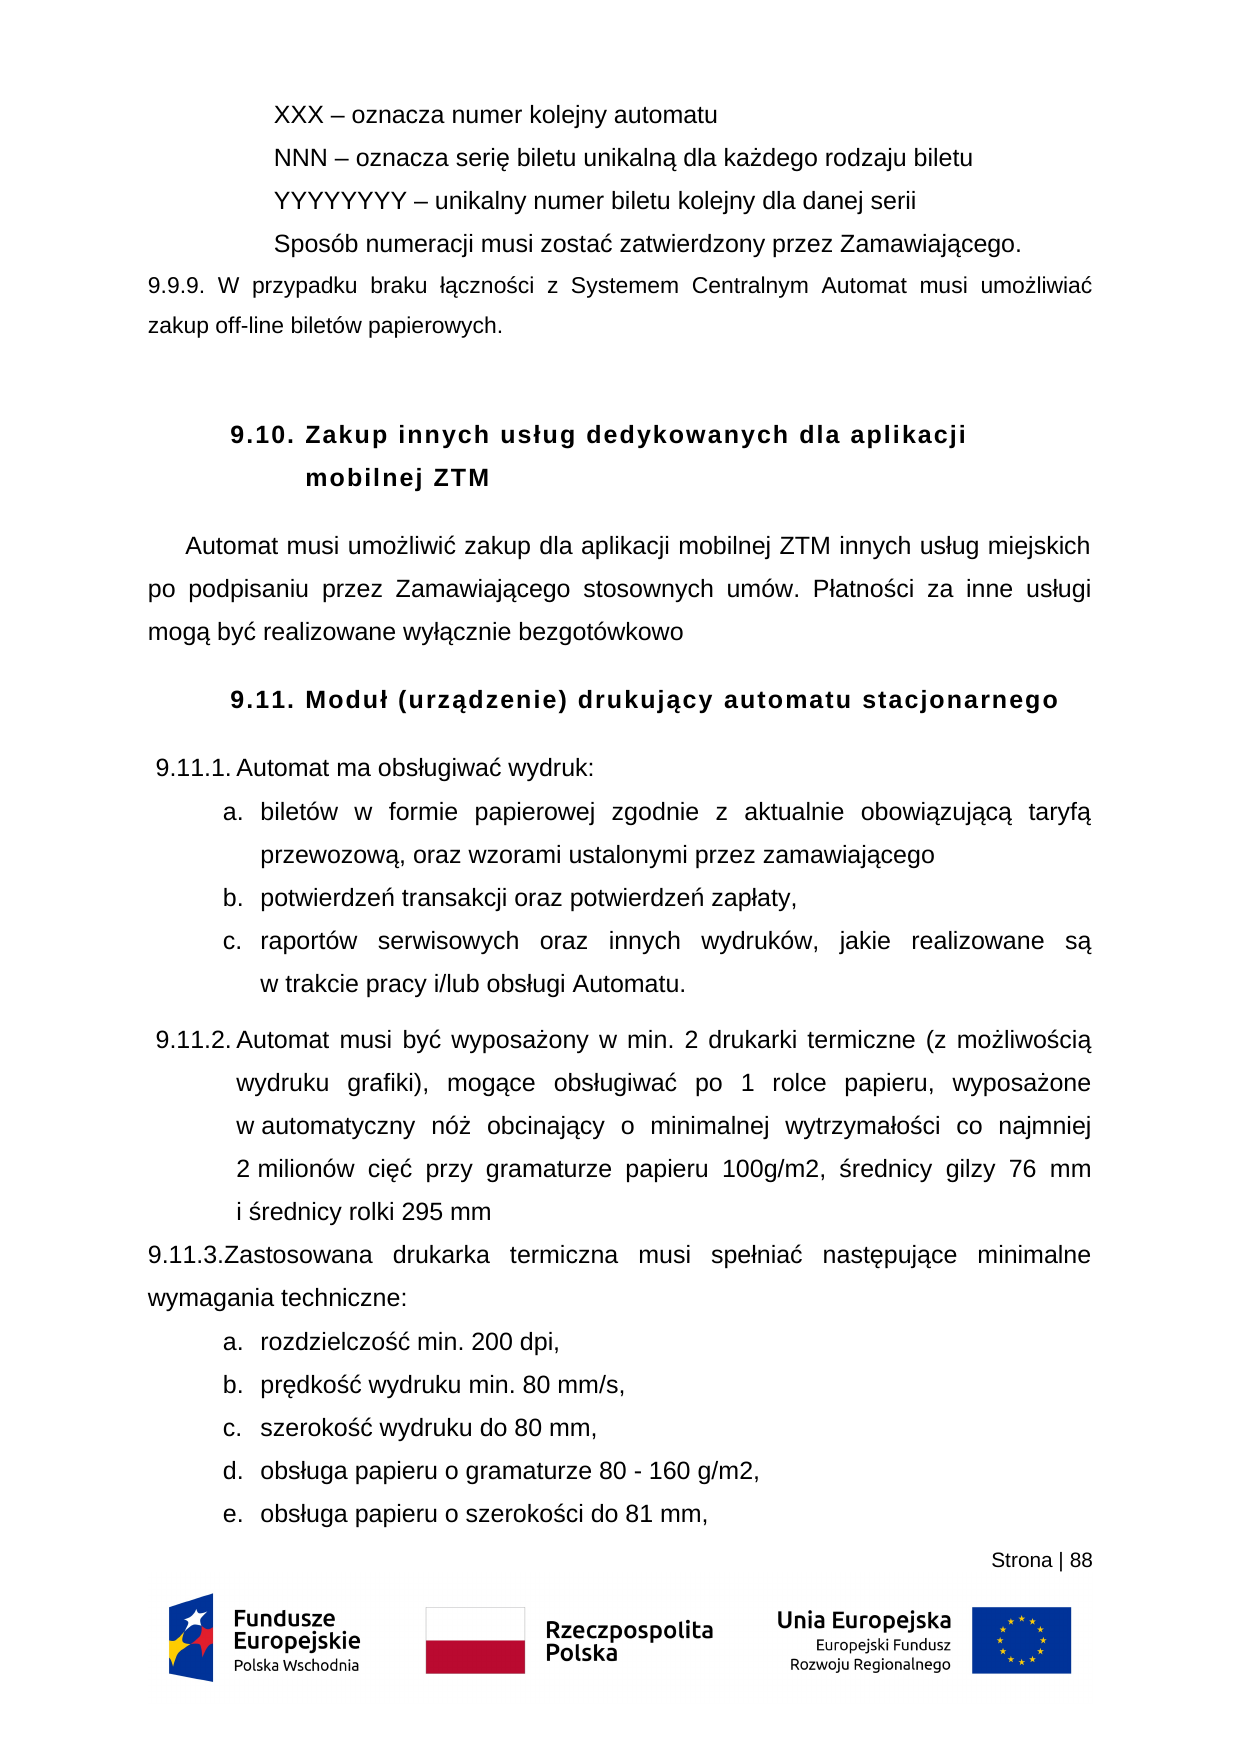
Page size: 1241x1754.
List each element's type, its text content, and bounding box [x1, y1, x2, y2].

list biletów w formie papierowej zgodnie z aktualnie obowiązującą taryfą przewozową, oraz wzorami ustalonymi przez zamawiającego [223, 796, 1093, 868]
subtitle Moduł (urządzenie) drukujący automatu stacjonarnego [230, 685, 1093, 714]
list potwierdzeń transakcji oraz potwierdzeń zapłaty, [223, 883, 1093, 911]
text Automat musi umożliwić zakup dla aplikacji mobilnej ZTM innych usług miejskich po podpisaniu przez Zamawiającego stosownych umów. Płatności za inne usługi mogą być realizowane wyłącznie bezgotówkowo [148, 531, 1093, 646]
text Sposób numeracji musi zostać zatwierdzony przez Zamawiającego. [236, 229, 1093, 258]
list prędkość wydruku min. 80 mm/s, [223, 1369, 1093, 1398]
text 9.9.9. W przypadku braku łączności z Systemem Centralnym Automat musi umożliwiać zakup off-line biletów papierowych. [148, 272, 1093, 338]
list obsługa papieru o szerokości do 81 mm, [223, 1499, 1093, 1528]
list szerokość wydruku do 80 mm, [223, 1413, 1093, 1441]
list Automat musi być wyposażony w min. 2 drukarki termiczne (z możliwością wydruku grafiki), mogące obsługiwać po 1 rolce papieru, wyposażone w automatyczny nóż obcinający o minimalnej wytrzymałości co najmniej 2 milionów cięć przy gramaturze papieru 100g/m2, średnicy gilzy 76 mm i średnicy rolki 295 mm [155, 1024, 1093, 1226]
subtitle Zakup innych usług dedykowanych dla aplikacji mobilnej ZTM [230, 419, 1093, 491]
text XXX – oznacza numer kolejny automatu [236, 100, 1093, 129]
list rozdzielczość min. 200 dpi, [223, 1326, 1093, 1355]
list obsługa papieru o gramaturze 80 - 160 g/m2, [223, 1456, 1093, 1484]
list raportów serwisowych oraz innych wydruków, jakie realizowane są w trakcie pracy i/lub obsługi Automatu. [223, 926, 1093, 998]
picture [147, 1572, 1093, 1704]
list Automat ma obsługiwać wydruk: [155, 753, 1093, 782]
text YYYYYYYY – unikalny numer biletu kolejny dla danej serii [236, 186, 1093, 215]
text 9.11.3.Zastosowana drukarka termiczna musi spełniać następujące minimalne wymagania techniczne: [148, 1240, 1093, 1312]
text NNN – oznacza serię biletu unikalną dla każdego rodzaju biletu [236, 143, 1093, 172]
